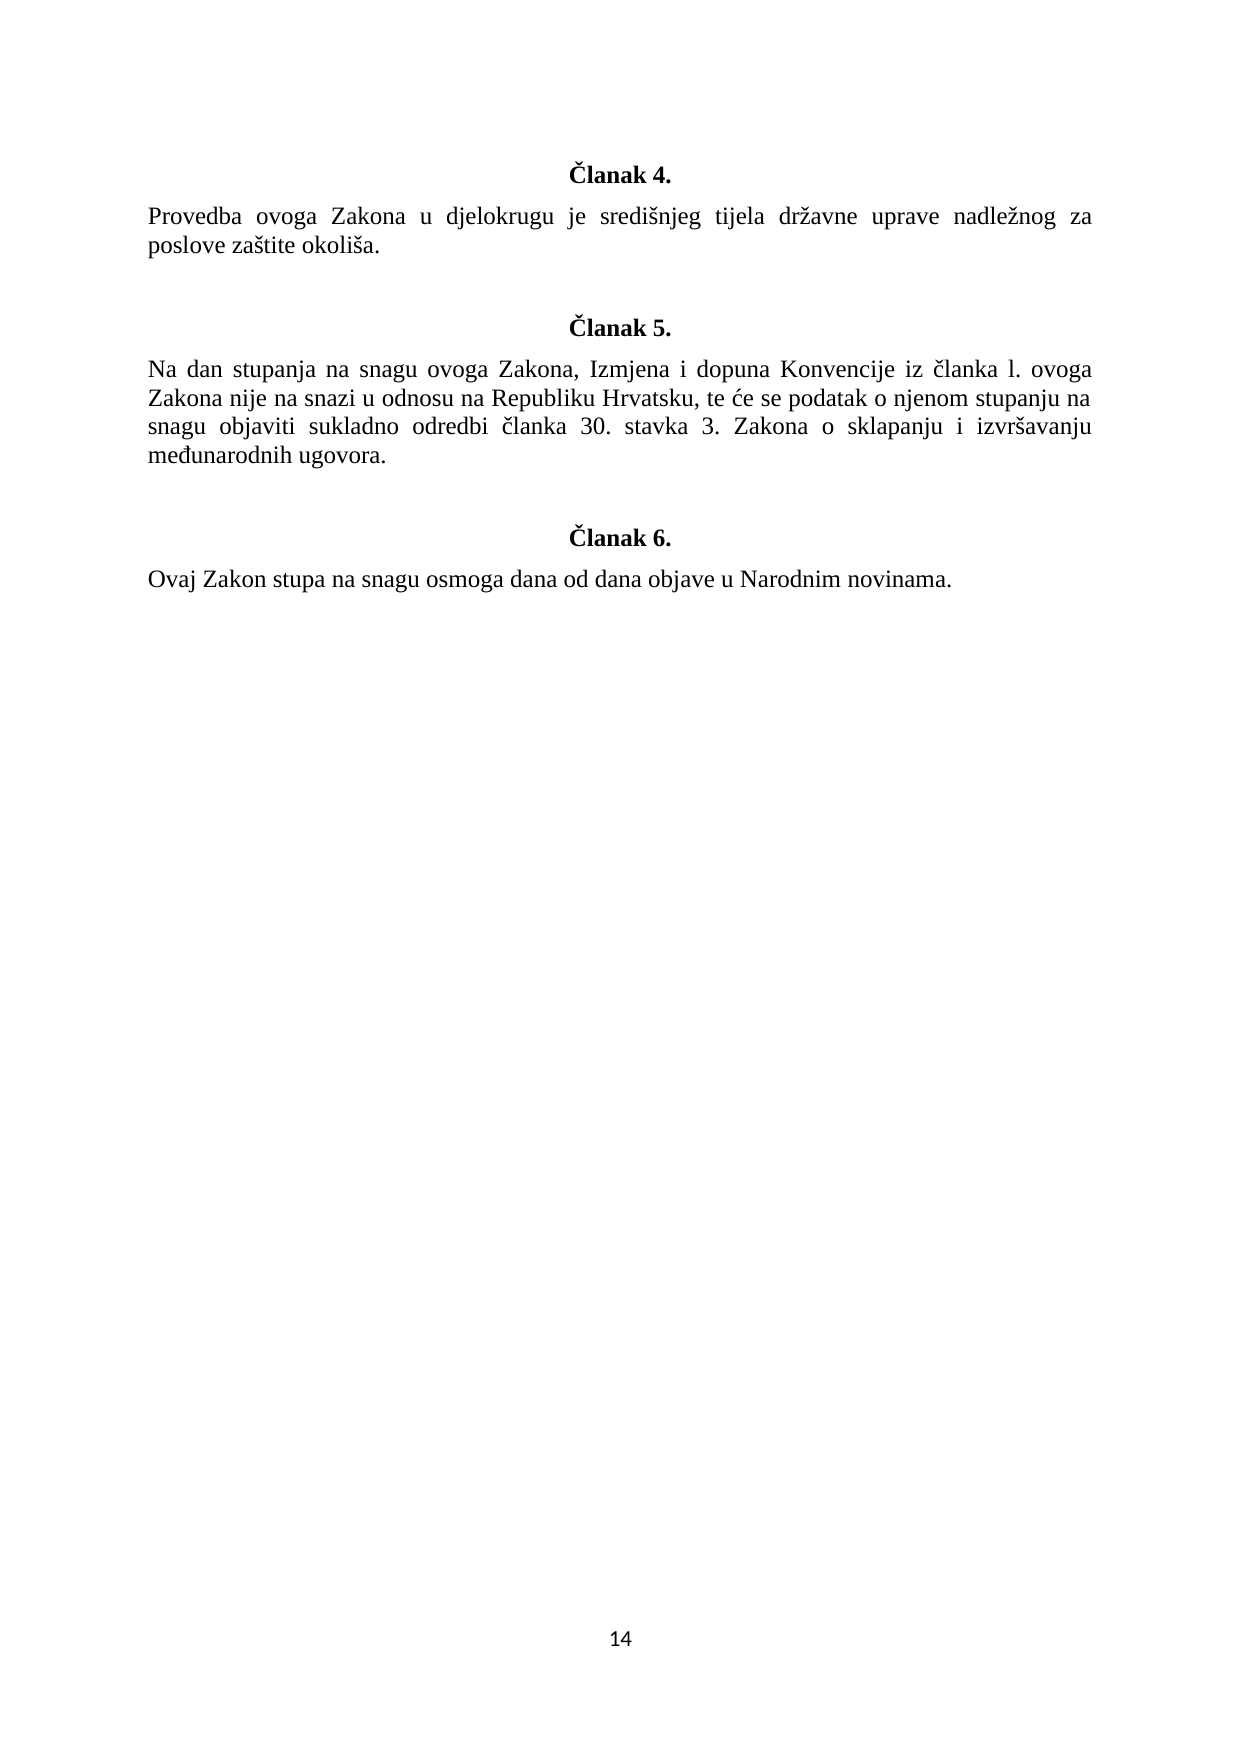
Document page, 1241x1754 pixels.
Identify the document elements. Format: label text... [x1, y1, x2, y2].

text Provedba ovoga Zakona u djelokrugu je središnjeg tijela državne uprave nadležnog za poslove zaštite okoliša. [148, 201, 1093, 259]
text Članak 5. [148, 313, 1093, 341]
text Na dan stupanja na snagu ovoga Zakona, Izmjena i dopuna Konvencije iz članka l. ovoga Zakona nije na snazi u odnosu na Republiku Hrvatsku, te će se podatak o njenom stupanju na snagu objaviti sukladno odredbi članka 30. stavka 3. Zakona o sklapanju i izvršavanju međunarodnih ugovora. [148, 354, 1093, 469]
text Članak 4. [148, 160, 1093, 189]
text Ovaj Zakon stupa na snagu osmoga dana od dana objave u Narodnim novinama. [148, 564, 1093, 593]
text Članak 6. [148, 523, 1093, 551]
